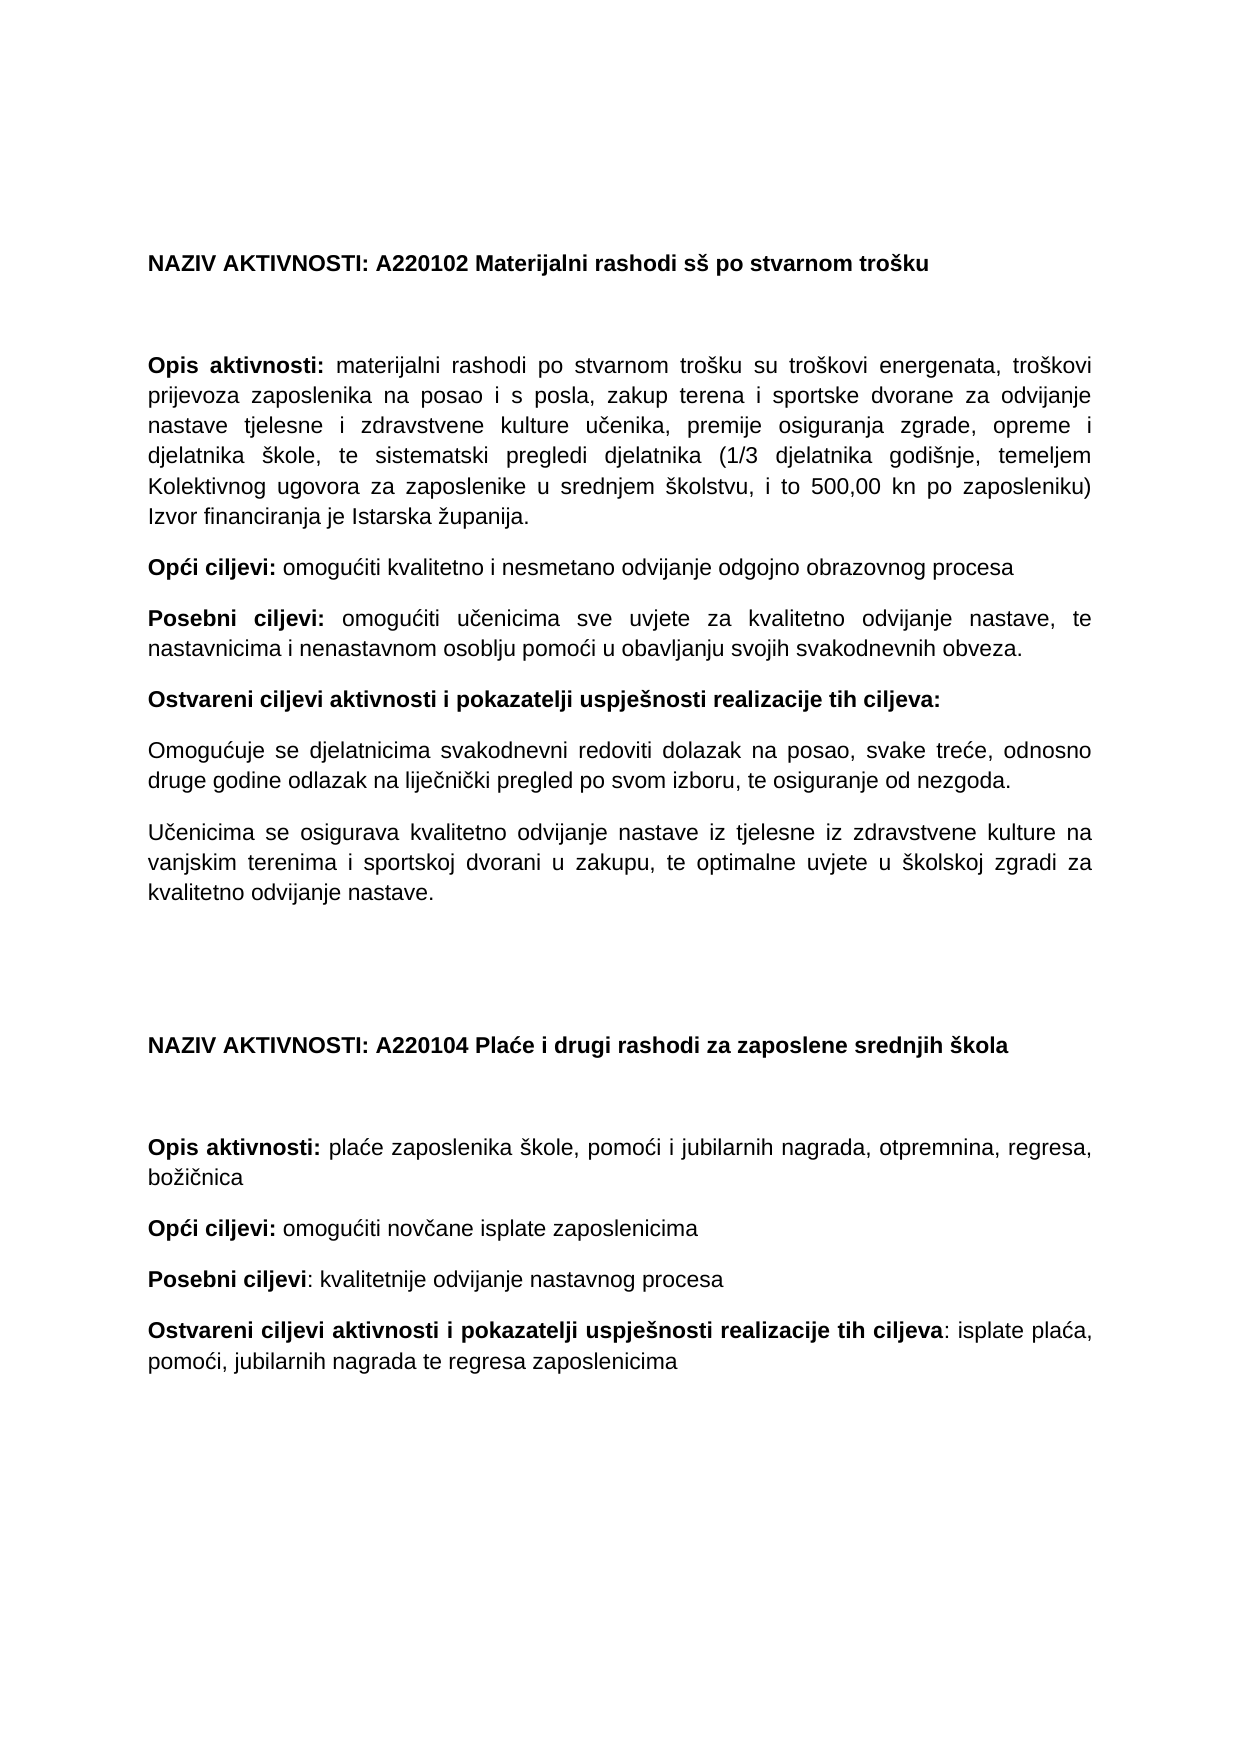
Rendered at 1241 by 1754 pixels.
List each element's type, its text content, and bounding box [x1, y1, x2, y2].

text Učenicima se osigurava kvalitetno odvijanje nastave iz tjelesne iz zdravstvene kulture na vanjskim terenima i sportskoj dvorani u zakupu, te optimalne uvjete u školskoj zgradi za kvalitetno odvijanje nastave. [148, 818, 1093, 905]
text Opis aktivnosti: plaće zaposlenika škole, pomoći i jubilarnih nagrada, otpremnina, regresa, božičnica [148, 1134, 1093, 1191]
text NAZIV AKTIVNOSTI: A220102 Materijalni rashodi sš po stvarnom trošku [148, 250, 1093, 276]
text Posebni ciljevi: kvalitetnije odvijanje nastavnog procesa [148, 1266, 1093, 1293]
text Ostvareni ciljevi aktivnosti i pokazatelji uspješnosti realizacije tih ciljeva: [148, 686, 1093, 712]
text Opći ciljevi: omogućiti kvalitetno i nesmetano odvijanje odgojno obrazovnog procesa [148, 554, 1093, 580]
text Posebni ciljevi: omogućiti učenicima sve uvjete za kvalitetno odvijanje nastave, te nastavnicima i nenastavnom osoblju pomoći u obavljanju svojih svakodnevnih obveza. [148, 605, 1093, 661]
text Ostvareni ciljevi aktivnosti i pokazatelji uspješnosti realizacije tih ciljeva: isplate plaća, pomoći, jubilarnih nagrada te regresa zaposlenicima [148, 1317, 1093, 1374]
text Opći ciljevi: omogućiti novčane isplate zaposlenicima [148, 1215, 1093, 1242]
text NAZIV AKTIVNOSTI: A220104 Plaće i drugi rashodi za zaposlene srednjih škola [148, 1032, 1093, 1058]
text Omogućuje se djelatnicima svakodnevni redoviti dolazak na posao, svake treće, odnosno druge godine odlazak na liječnički pregled po svom izboru, te osiguranje od nezgoda. [148, 737, 1093, 794]
text Opis aktivnosti: materijalni rashodi po stvarnom trošku su troškovi energenata, troškovi prijevoza zaposlenika na posao i s posla, zakup terena i sportske dvorane za odvijanje nastave tjelesne i zdravstvene kulture učenika, premije osiguranja zgrade, opreme i djelatnika škole, te sistematski pregledi djelatnika (1/3 djelatnika godišnje, temeljem Kolektivnog ugovora za zaposlenike u srednjem školstvu, i to 500,00 kn po zaposleniku) Izvor financiranja je Istarska županija. [148, 352, 1093, 529]
